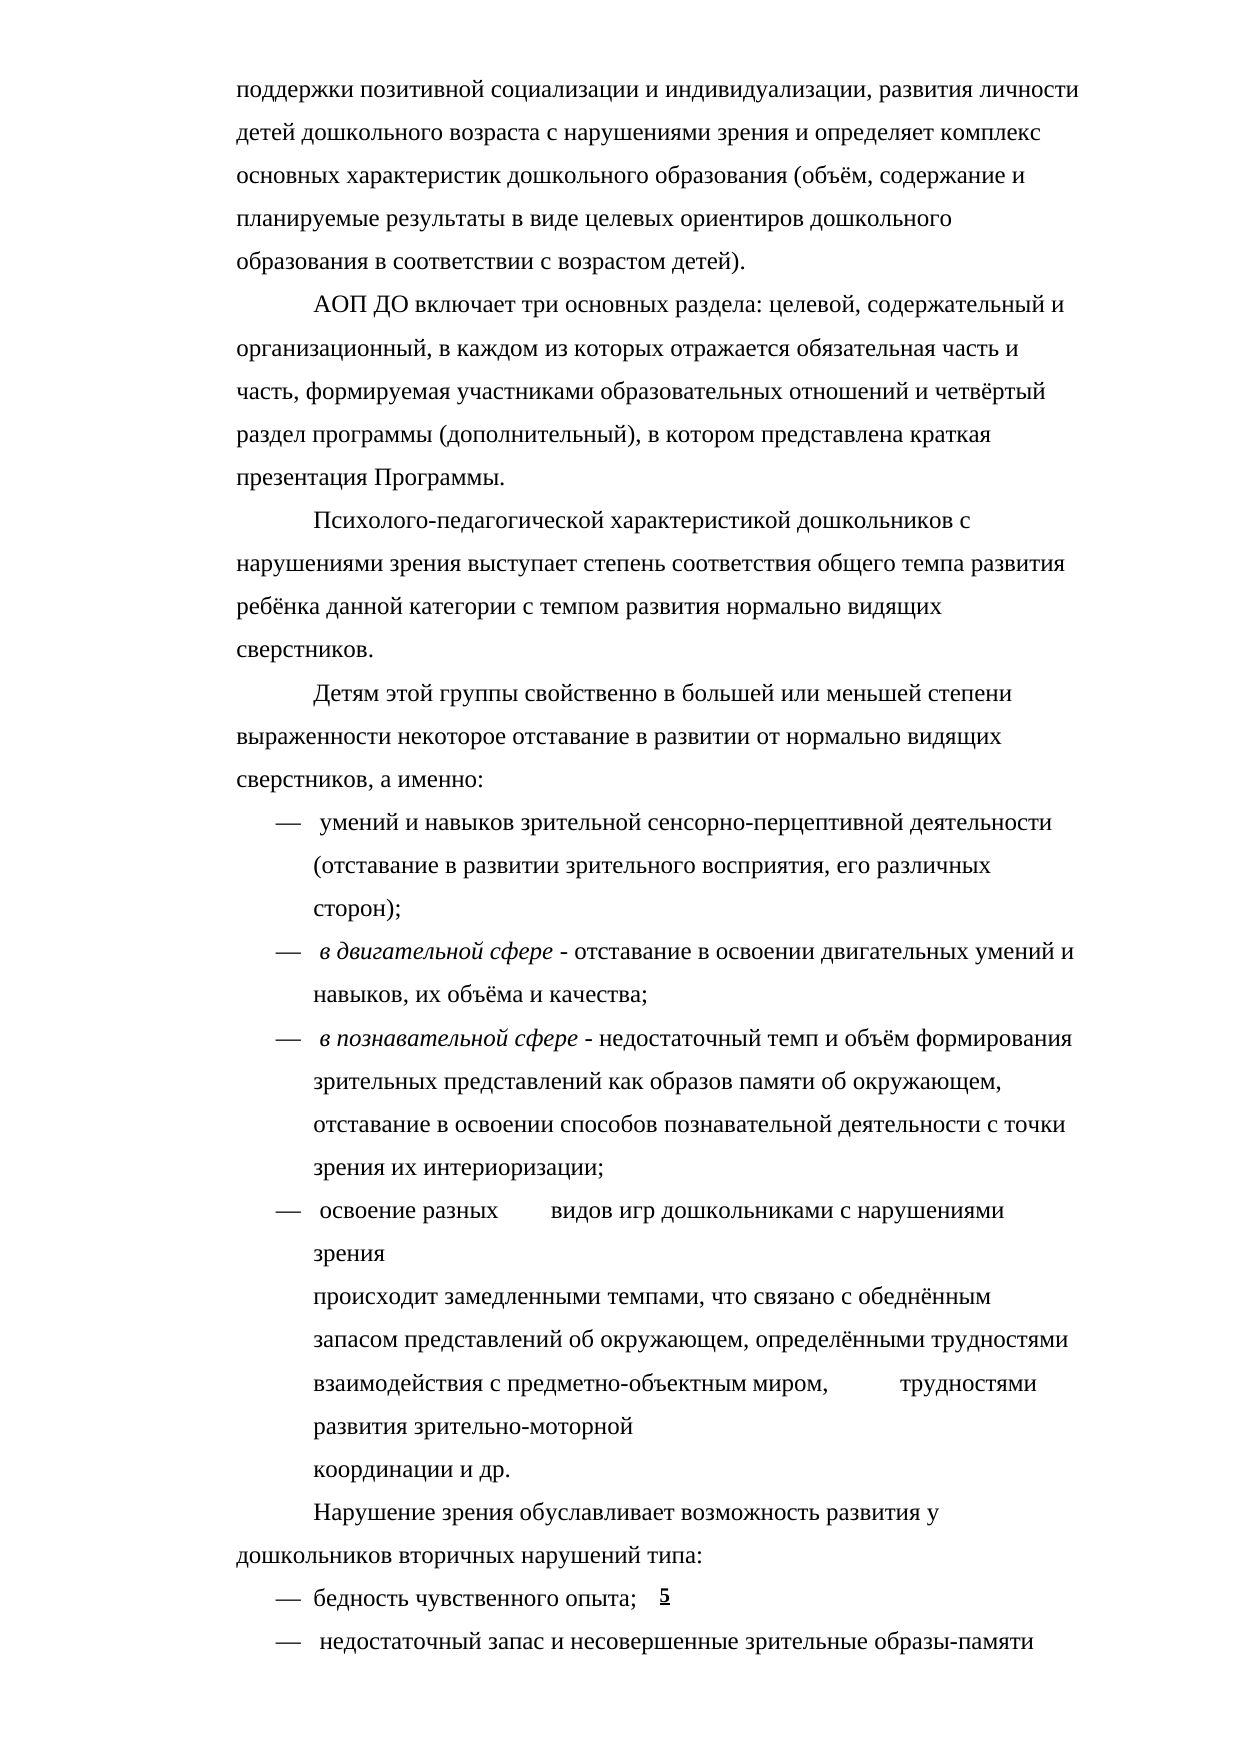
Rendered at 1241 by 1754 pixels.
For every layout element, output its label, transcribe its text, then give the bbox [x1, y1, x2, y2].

text Детям этой группы свойственно в большей или меньшей степени выраженности некоторое отставание в развитии от нормально видящих сверстников, а именно: [236, 678, 1082, 793]
list умений и навыков зрительной сенсорно-перцептивной деятельности (отставание в развитии зрительного восприятия, его различных сторон); [276, 807, 1082, 922]
text АОП ДО включает три основных раздела: целевой, содержательный и организационный, в каждом из которых отражается обязательная часть и часть, формируемая участниками образовательных отношений и четвёртый раздел программы (дополнительный), в котором представлена краткая презентация Программы. [236, 289, 1082, 491]
text происходит замедленными темпами, что связано с обеднённым запасом представлений об окружающем, определёнными трудностями взаимодействия с предметно-объектным миром, трудностями развития зрительно-моторной [313, 1281, 1082, 1439]
text Нарушение зрения обуславливает возможность развития у дошкольников вторичных нарушений типа: [236, 1497, 1082, 1569]
list в двигательной сфере - отставание в освоении двигательных умений и навыков, их объёма и качества; [276, 936, 1082, 1008]
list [276, 1626, 1082, 1655]
list в познавательной сфере - недостаточный темп и объём формирования зрительных представлений как образов памяти об окружающем, отставание в освоении способов познавательной деятельности с точки зрения их интериоризации; [276, 1023, 1082, 1181]
list бедность чувственного опыта; [276, 1583, 1082, 1612]
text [236, 74, 1082, 275]
text Психолого-педагогической характеристикой дошкольников с нарушениями зрения выступает степень соответствия общего темпа развития ребёнка данной категории с темпом развития нормально видящих сверстников. [236, 505, 1082, 663]
list освоение разных видов игр дошкольниками с нарушениями зрения [276, 1195, 1082, 1267]
text координации и др. [236, 1454, 1082, 1483]
